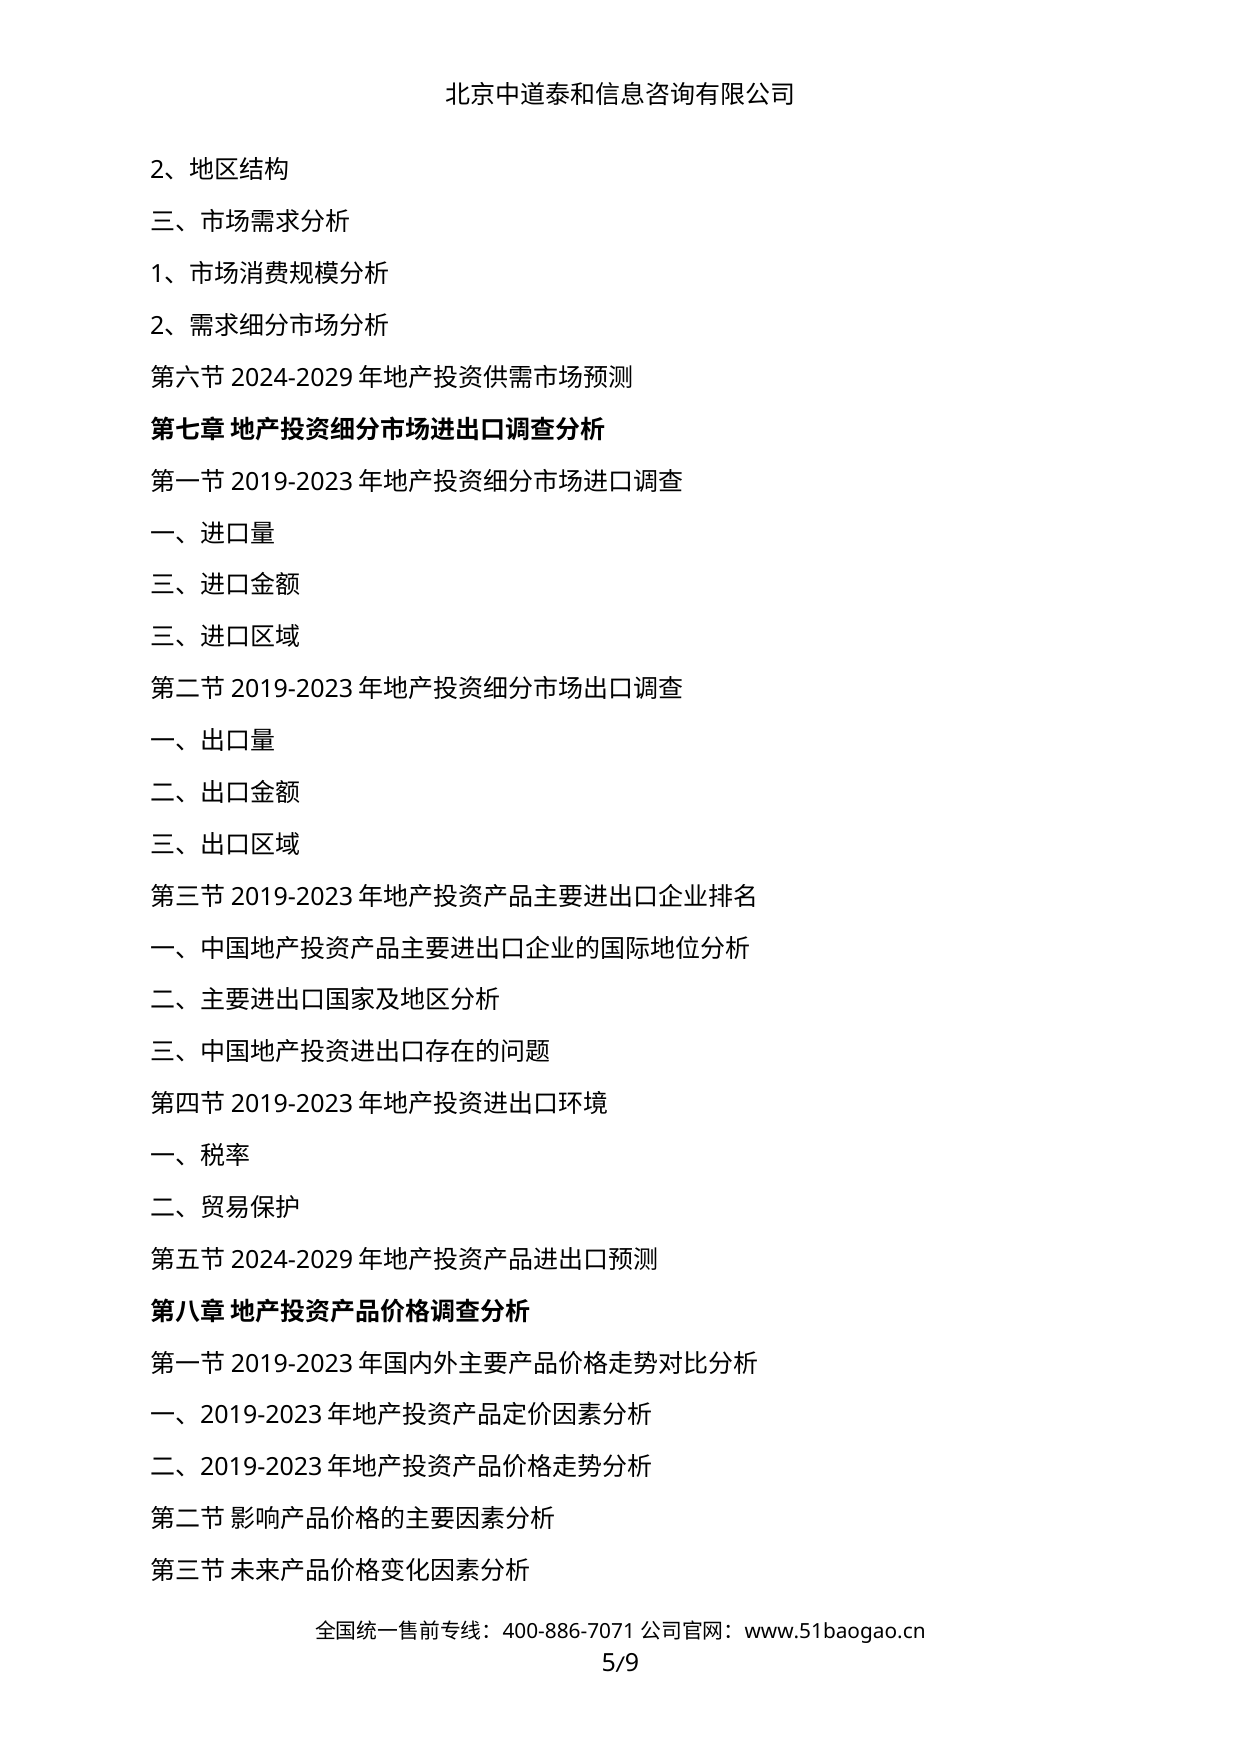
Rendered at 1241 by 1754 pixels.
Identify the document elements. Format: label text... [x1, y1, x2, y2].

text 1、市场消费规模分析 [150, 254, 1090, 290]
text 第三节 2019-2023年地产投资产品主要进出口企业排名 [150, 876, 1090, 912]
text 三、进口金额 [150, 565, 1090, 601]
text 第二节 影响产品价格的主要因素分析 [150, 1499, 1090, 1535]
text 第六节 2024-2029年地产投资供需市场预测 [150, 357, 1090, 394]
text 第一节 2019-2023年地产投资细分市场进口调查 [150, 461, 1090, 497]
text 2、需求细分市场分析 [150, 306, 1090, 342]
text 一、税率 [150, 1136, 1090, 1172]
text 二、主要进出口国家及地区分析 [150, 980, 1090, 1016]
text 一、2019-2023年地产投资产品定价因素分析 [150, 1395, 1090, 1431]
text 第三节 未来产品价格变化因素分析 [150, 1551, 1090, 1587]
text 第五节 2024-2029年地产投资产品进出口预测 [150, 1239, 1090, 1276]
text 2、地区结构 [150, 150, 1090, 186]
text 第二节 2019-2023年地产投资细分市场出口调查 [150, 669, 1090, 705]
text 二、2019-2023年地产投资产品价格走势分析 [150, 1447, 1090, 1483]
text 三、出口区域 [150, 824, 1090, 861]
text 二、贸易保护 [150, 1187, 1090, 1224]
text 第一节 2019-2023年国内外主要产品价格走势对比分析 [150, 1343, 1090, 1379]
text 二、出口金额 [150, 772, 1090, 809]
text 第四节 2019-2023年地产投资进出口环境 [150, 1084, 1090, 1120]
text 三、进口区域 [150, 617, 1090, 653]
text 三、市场需求分析 [150, 202, 1090, 238]
text 一、进口量 [150, 513, 1090, 549]
text 一、出口量 [150, 721, 1090, 757]
text 一、中国地产投资产品主要进出口企业的国际地位分析 [150, 928, 1090, 964]
text 第七章 地产投资细分市场进出口调查分析 [150, 409, 1090, 446]
text 第八章 地产投资产品价格调查分析 [150, 1291, 1090, 1327]
text 三、中国地产投资进出口存在的问题 [150, 1032, 1090, 1068]
